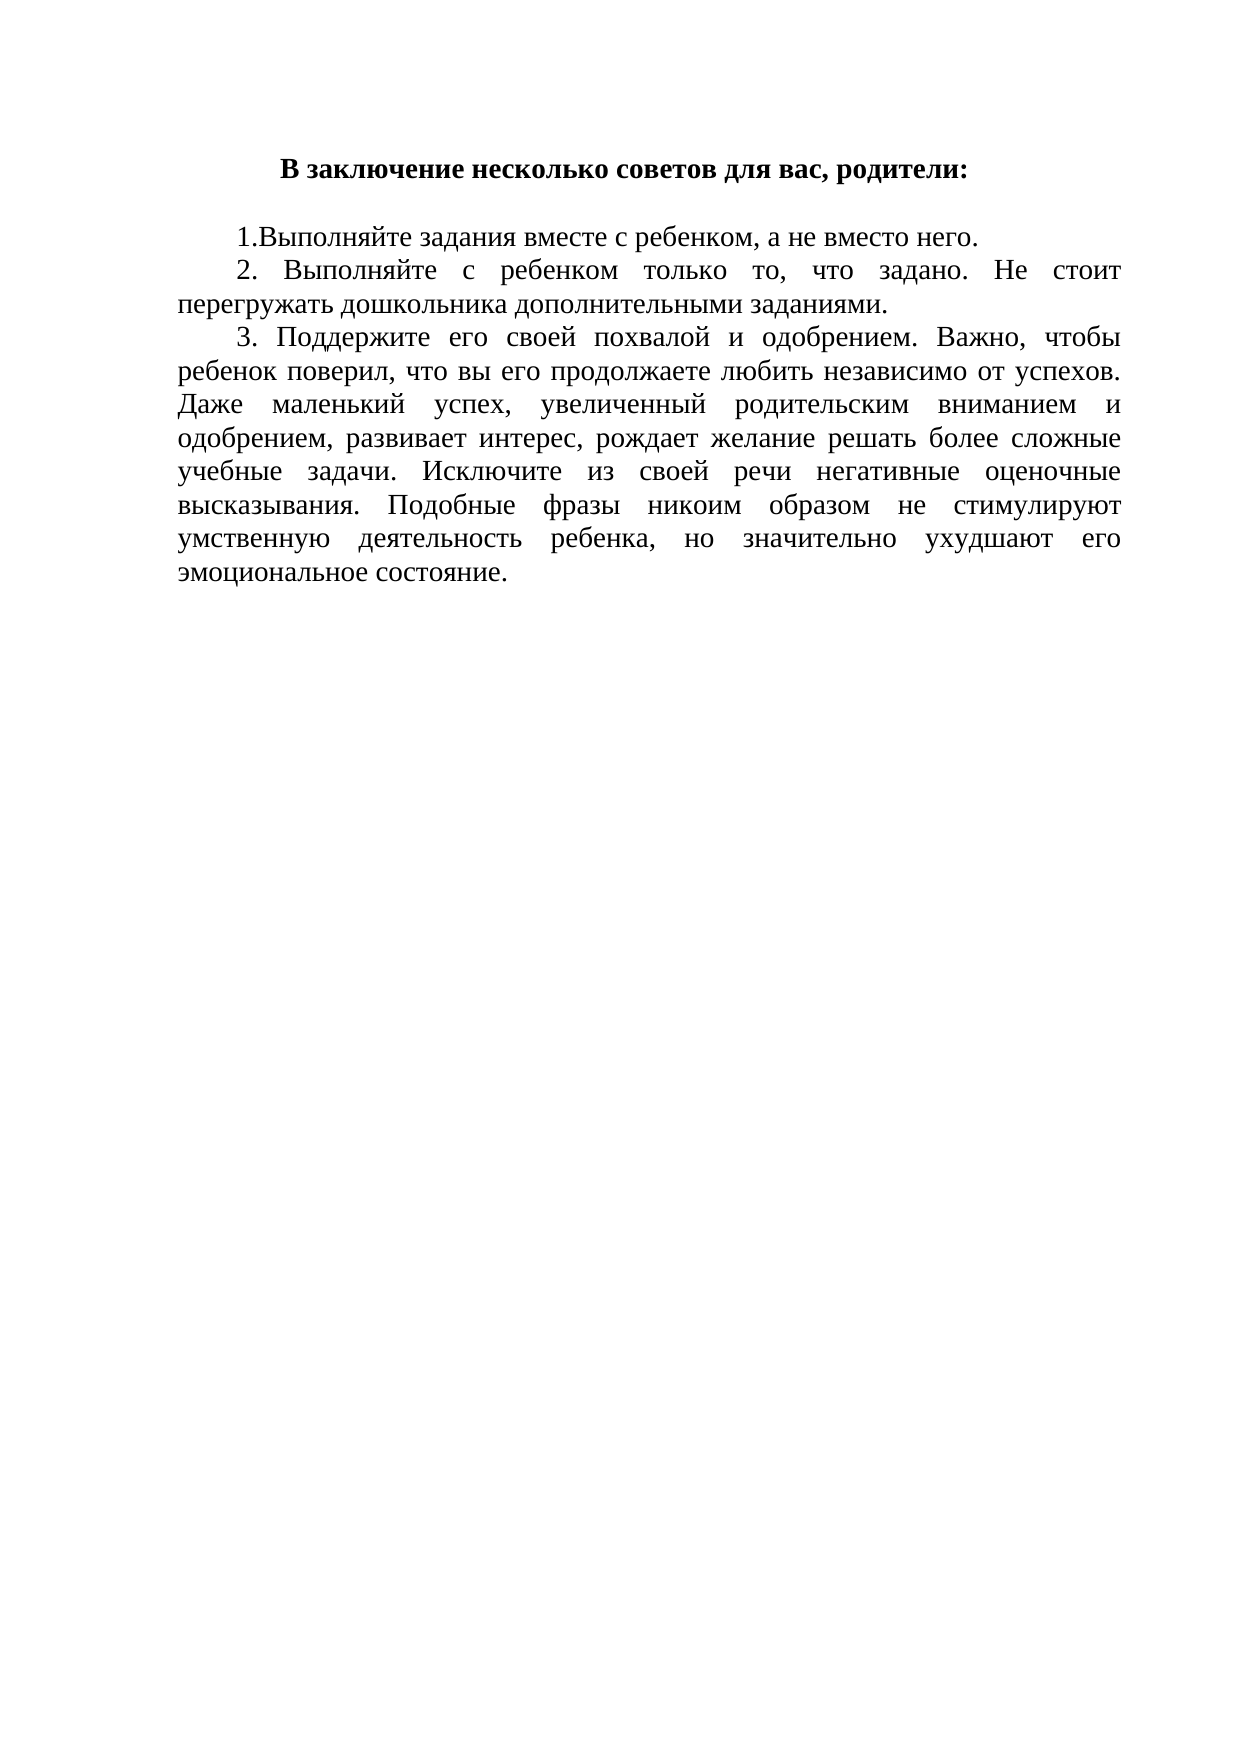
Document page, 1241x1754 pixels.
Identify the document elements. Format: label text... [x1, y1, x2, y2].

text В заключение несколько советов для вас, родители: [177, 152, 1122, 185]
text 1.Выполняйте задания вместе с ребенком, а не вместо него. [177, 219, 1122, 252]
text 3. Поддержите его своей похвалой и одобрением. Важно, чтобы ребенок поверил, что вы его продолжаете любить независимо от успехов. Даже маленький успех, увеличенный родительским вниманием и одобрением, развивает интерес, рождает желание решать более сложные учебные задачи. Исключите из своей речи негативные оценочные высказывания. Подобные фразы никоим образом не стимулируют умственную деятельность ребенка, но значительно ухудшают его эмоциональное состояние. [177, 319, 1122, 588]
text 2. Выполняйте с ребенком только то, что задано. Не стоит перегружать дошкольника дополнительными заданиями. [177, 252, 1122, 319]
